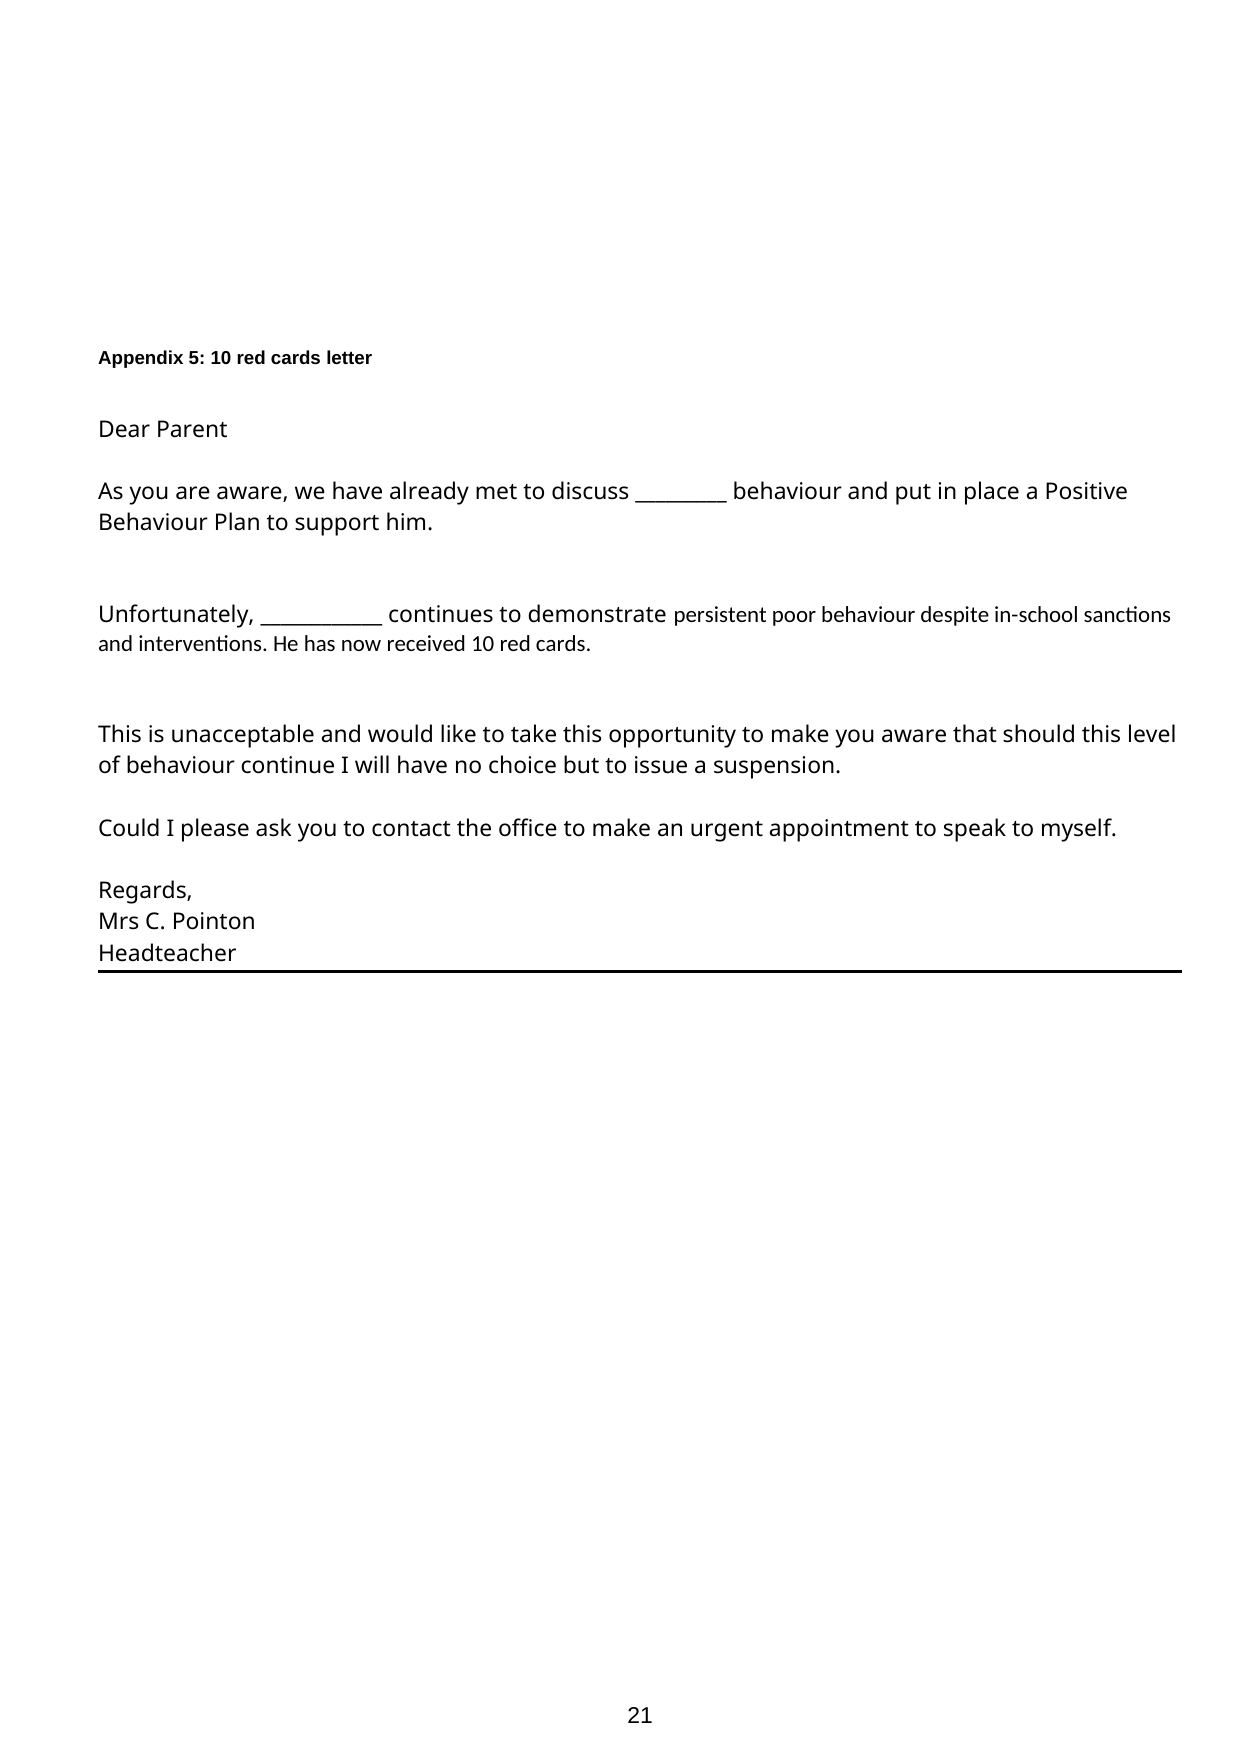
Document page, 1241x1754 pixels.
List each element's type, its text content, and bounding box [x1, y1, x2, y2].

text Appendix 5: 10 red cards letter [98, 347, 1182, 369]
text Dear Parent [98, 413, 1182, 444]
text As you are aware, we have already met to discuss _________ behaviour and put in place a Positive Behaviour Plan to support him. [98, 475, 1182, 538]
text Mrs C. Pointon [98, 905, 1182, 936]
text Unfortunately, ____________ continues to demonstrate persistent poor behaviour despite in-school sanctions and interventions. He has now received 10 red cards. [98, 598, 1182, 657]
text Regards, [98, 874, 1182, 905]
text Headteacher [98, 936, 1182, 970]
text This is unacceptable and would like to take this opportunity to make you aware that should this level of behaviour continue I will have no choice but to issue a suspension. [98, 718, 1182, 780]
text Could I please ask you to contact the office to make an urgent appointment to speak to myself. [98, 811, 1182, 843]
